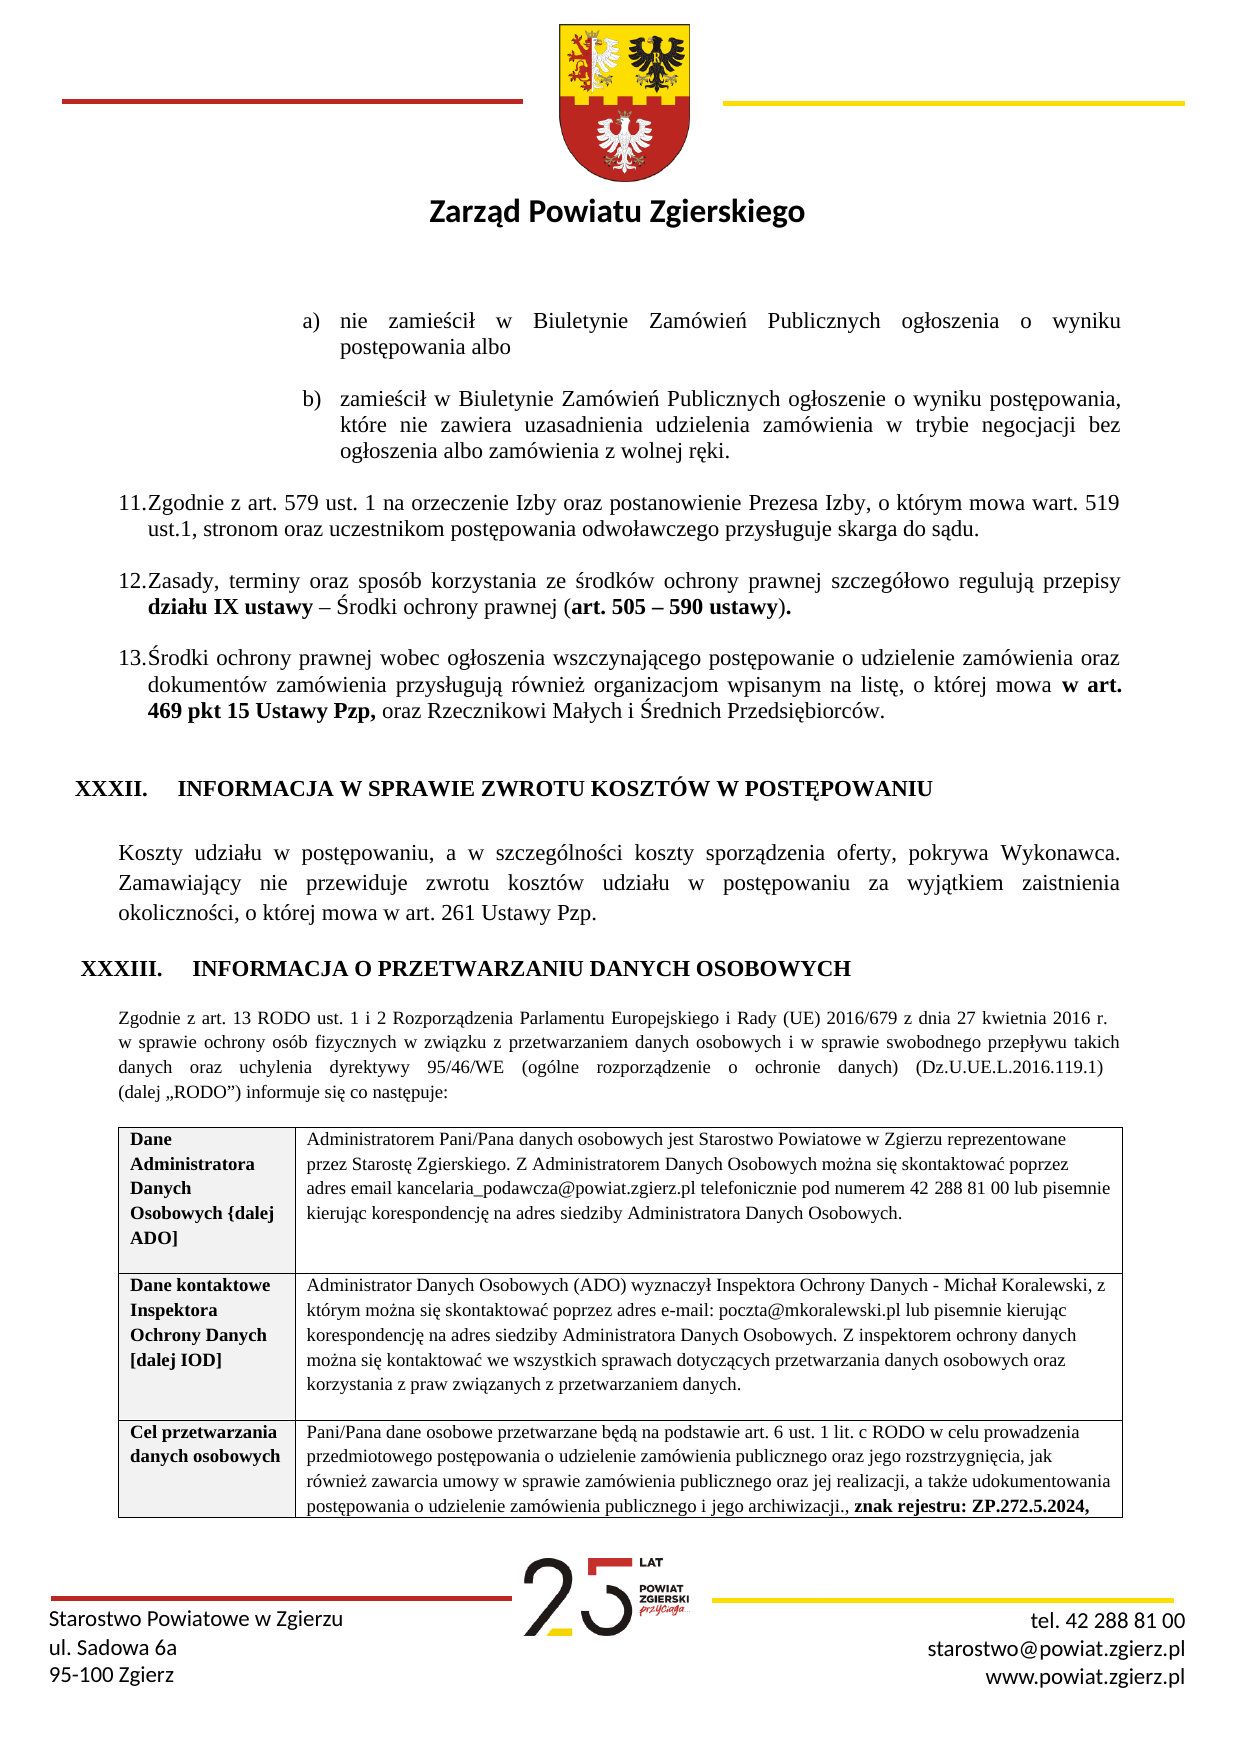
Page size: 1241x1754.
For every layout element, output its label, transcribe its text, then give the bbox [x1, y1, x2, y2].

picture [712, 1598, 1174, 1603]
list Zgodnie z art. 579 ust. 1 na orzeczenie Izby oraz postanowienie Prezesa Izby, o którym mowa wart. 519 ust.1, stronom oraz uczestnikom postępowania odwoławczego przysługuje skarga do sądu. [118, 489, 1122, 542]
table_cell Administrator Danych Osobowych (ADO) wyznaczył Inspektora Ochrony Danych - Michał Koralewski, z którym można się skontaktować poprzez adres e-mail: poczta@mkoralewski.pl lub pisemnie kierując korespondencję na adres siedziby Administratora Danych Osobowych. Z inspektorem ochrony danych można się kontaktować we wszystkich sprawach dotyczących przetwarzania danych osobowych oraz korzystania z praw związanych z przetwarzaniem danych. [296, 1274, 1122, 1419]
list Środki ochrony prawnej wobec ogłoszenia wszczynającego postępowanie o udzielenie zamówienia oraz dokumentów zamówienia przysługują również organizacjom wpisanym na listę, o której mowa w art. 469 pkt 15 Ustawy Pzp, oraz Rzecznikowi Małych i Średnich Przedsiębiorców. [118, 644, 1122, 723]
picture [62, 99, 523, 104]
picture [51, 1596, 512, 1601]
picture [723, 101, 1185, 106]
table_cell Dane kontaktowe Inspektora Ochrony Danych [dalej IOD] [119, 1274, 295, 1419]
table_cell Cel przetwarzania danych osobowych [119, 1421, 295, 1517]
table_header Administratorem Pani/Pana danych osobowych jest Starostwo Powiatowe w Zgierzu reprezentowane przez Starostę Zgierskiego. Z Administratorem Danych Osobowych można się skontaktować poprzez adres email kancelaria_podawcza@powiat.zgierz.pl telefonicznie pod numerem 42 288 81 00 lub pisemnie kierując korespondencję na adres siedziby Administratora Danych Osobowych. [296, 1128, 1122, 1273]
text Koszty udziału w postępowaniu, a w szczególności koszty sporządzenia oferty, pokrywa Wykonawca. Zamawiający nie przewiduje zwrotu kosztów udziału w postępowaniu za wyjątkiem zaistnienia okoliczności, o której mowa w art. 261 Ustawy Pzp. [118, 839, 1122, 926]
picture [523, 1558, 690, 1636]
list INFORMACJA O PRZETWARZANIU DANYCH OSOBOWYCH [162, 955, 1122, 981]
list INFORMACJA W SPRAWIE ZWROTU KOSZTÓW W POSTĘPOWANIU [148, 774, 1122, 801]
list zamieścił w Biuletynie Zamówień Publicznych ogłoszenie o wyniku postępowania, które nie zawiera uzasadnienia udzielenia zamówienia w trybie negocjacji bez ogłoszenia albo zamówienia z wolnej ręki. [302, 385, 1122, 464]
picture [559, 24, 690, 182]
table_header Dane Administratora Danych Osobowych {dalej ADO] [119, 1128, 295, 1273]
list nie zamieścił w Biuletynie Zamówień Publicznych ogłoszenia o wyniku postępowania albo [302, 307, 1122, 359]
list Zasady, terminy oraz sposób korzystania ze środków ochrony prawnej szczegółowo regulują przepisy działu IX ustawy – Środki ochrony prawnej (art. 505 – 590 ustawy). [118, 567, 1122, 619]
text Zgodnie z art. 13 RODO ust. 1 i 2 Rozporządzenia Parlamentu Europejskiego i Rady (UE) 2016/679 z dnia 27 kwietnia 2016 r. w sprawie ochrony osób fizycznych w związku z przetwarzaniem danych osobowych i w sprawie swobodnego przepływu takich danych oraz uchylenia dyrektywy 95/46/WE (ogólne rozporządzenie o ochronie danych) (Dz.U.UE.L.2016.119.1) (dalej „RODO”) informuje się co następuje: [118, 1007, 1122, 1103]
